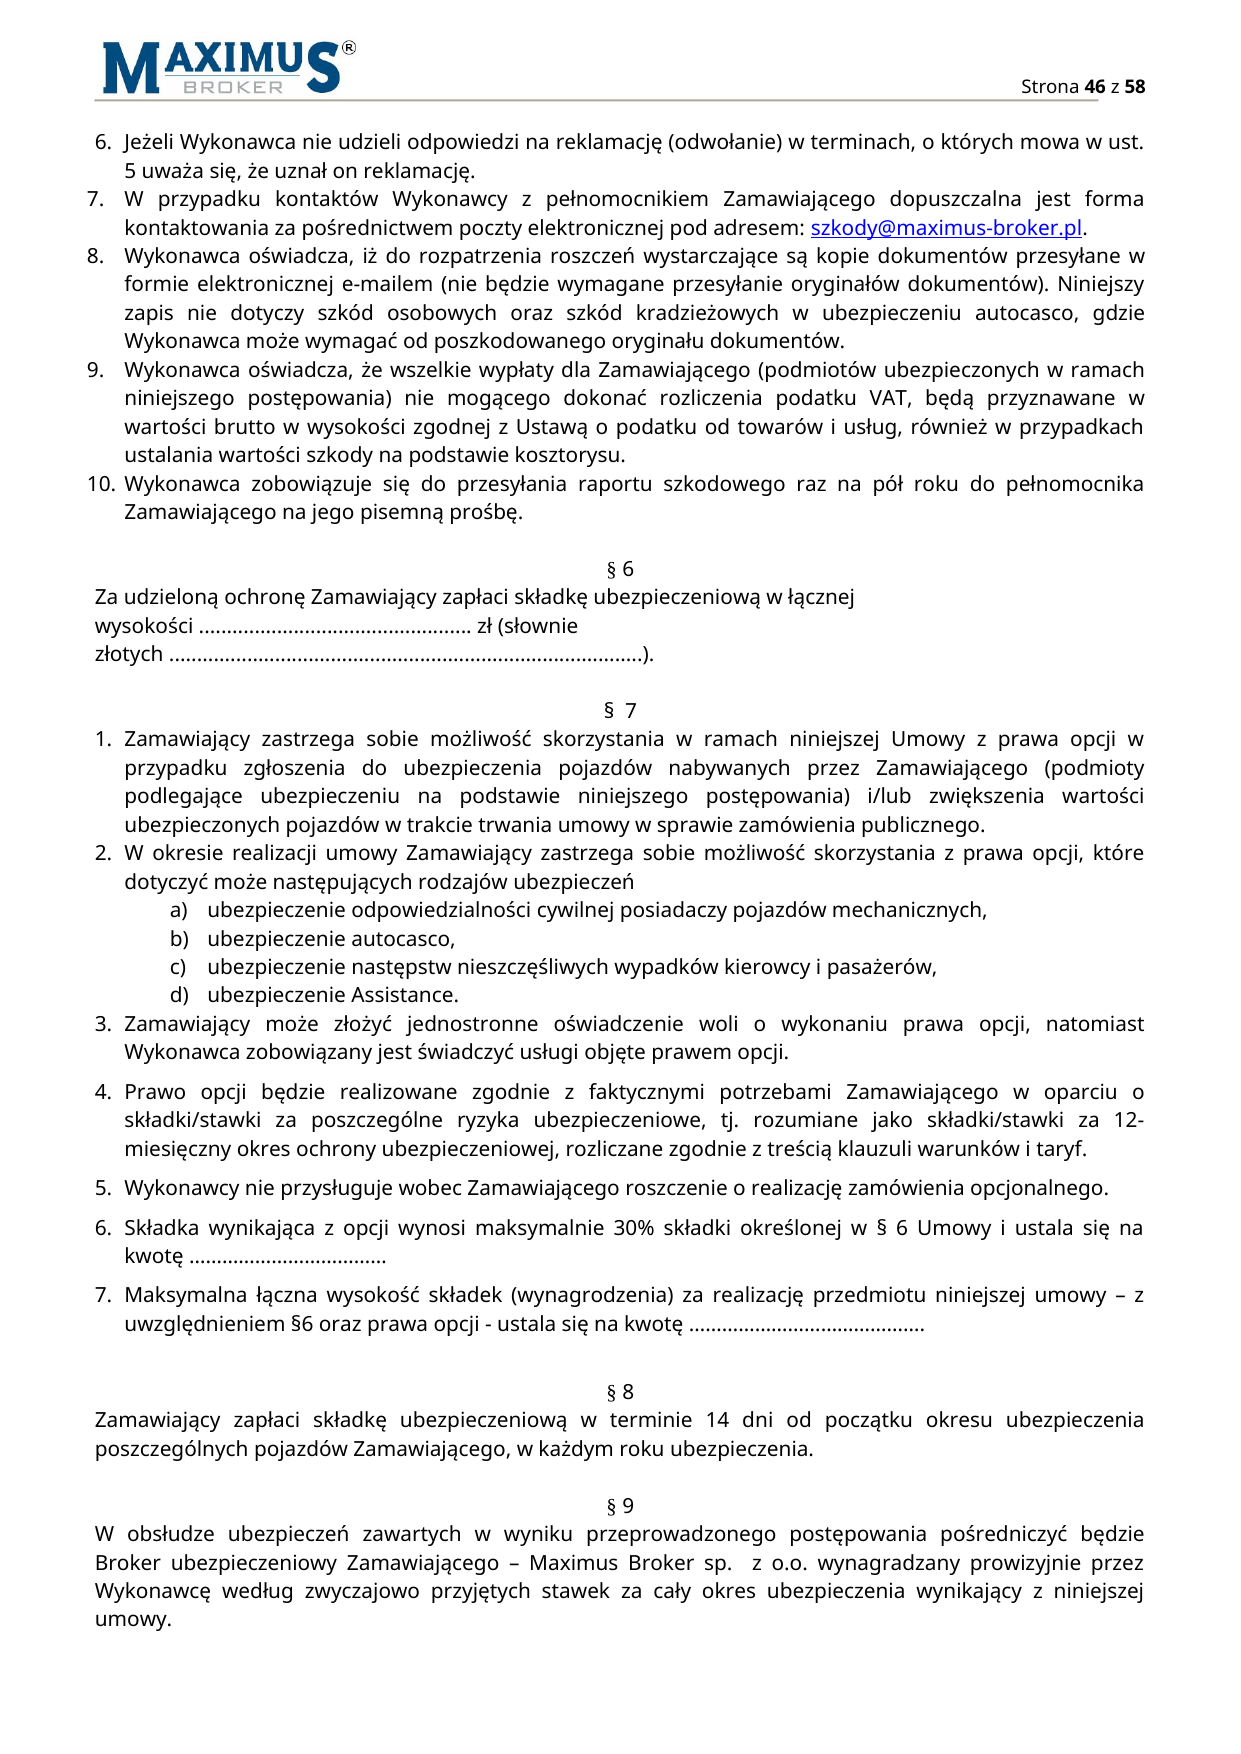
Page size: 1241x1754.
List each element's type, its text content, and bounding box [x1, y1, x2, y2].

list W okresie realizacji umowy Zamawiający zastrzega sobie możliwość skorzystania z prawa opcji, które dotyczyć może następujących rodzajów ubezpieczeń [94, 838, 1146, 895]
list Wykonawca oświadcza, iż do rozpatrzenia roszczeń wystarczające są kopie dokumentów przesyłane w formie elektronicznej e-mailem (nie będzie wymagane przesyłanie oryginałów dokumentów). Niniejszy zapis nie dotyczy szkód osobowych oraz szkód kradzieżowych w ubezpieczeniu autocasco, gdzie Wykonawca może wymagać od poszkodowanego oryginału dokumentów. [87, 241, 1146, 355]
list Wykonawca oświadcza, że wszelkie wypłaty dla Zamawiającego (podmiotów ubezpieczonych w ramach niniejszego postępowania) nie mogącego dokonać rozliczenia podatku VAT, będą przyznawane w wartości brutto w wysokości zgodnej z Ustawą o podatku od towarów i usług, również w przypadkach ustalania wartości szkody na podstawie kosztorysu. [87, 355, 1146, 469]
text Zamawiający zapłaci składkę ubezpieczeniową w terminie 14 dni od początku okresu ubezpieczenia poszczególnych pojazdów Zamawiającego, w każdym roku ubezpieczenia. [94, 1405, 1146, 1462]
list Zamawiający może złożyć jednostronne oświadczenie woli o wykonaniu prawa opcji, natomiast Wykonawca zobowiązany jest świadczyć usługi objęte prawem opcji. [94, 1009, 1146, 1066]
list Wykonawca zobowiązuje się do przesyłania raportu szkodowego raz na pół roku do pełnomocnika Zamawiającego na jego pisemną prośbę. [87, 469, 1146, 526]
text 9 [94, 1491, 1146, 1519]
list Składka wynikająca z opcji wynosi maksymalnie 30% składki określonej w § 6 Umowy i ustala się na kwotę ……………………………… [94, 1213, 1146, 1269]
list Jeżeli Wykonawca nie udzieli odpowiedzi na reklamację (odwołanie) w terminach, o których mowa w ust. 5 uważa się, że uznał on reklamację. [94, 127, 1146, 184]
text Za udzieloną ochronę Zamawiający zapłaci składkę ubezpieczeniową w łącznej wysokości ................................................. zł (słownie złotych .....................................................................................). [94, 582, 1146, 668]
list ubezpieczenie Assistance. [169, 981, 1146, 1009]
list Maksymalna łączna wysokość składek (wynagrodzenia) za realizację przedmiotu niniejszej umowy – z uwzględnieniem §6 oraz prawa opcji - ustala się na kwotę ……………………………………. [94, 1281, 1146, 1337]
list ubezpieczenie autocasco, [169, 924, 1146, 952]
list Wykonawcy nie przysługuje wobec Zamawiającego roszczenie o realizację zamówienia opcjonalnego. [94, 1173, 1146, 1202]
list Zamawiający zastrzega sobie możliwość skorzystania w ramach niniejszej Umowy z prawa opcji w przypadku zgłoszenia do ubezpieczenia pojazdów nabywanych przez Zamawiającego (podmioty podlegające ubezpieczeniu na podstawie niniejszego postępowania) i/lub zwiększenia wartości ubezpieczonych pojazdów w trakcie trwania umowy w sprawie zamówienia publicznego. [94, 724, 1146, 838]
text 6 [94, 554, 1146, 582]
list ubezpieczenie odpowiedzialności cywilnej posiadaczy pojazdów mechanicznych, [169, 895, 1146, 924]
list Prawo opcji będzie realizowane zgodnie z faktycznymi potrzebami Zamawiającego w oparciu o składki/stawki za poszczególne ryzyka ubezpieczeniowe, tj. rozumiane jako składki/stawki za 12-miesięczny okres ochrony ubezpieczeniowej, rozliczane zgodnie z treścią klauzuli warunków i taryf. [94, 1077, 1146, 1162]
text 8 [94, 1377, 1146, 1405]
list W przypadku kontaktów Wykonawcy z pełnomocnikiem Zamawiającego dopuszczalna jest forma kontaktowania za pośrednictwem poczty elektronicznej pod adresem: szkody@maximus-broker.pl. [87, 184, 1146, 241]
text § 7 [94, 696, 1146, 724]
picture [97, 36, 362, 98]
text W obsłudze ubezpieczeń zawartych w wyniku przeprowadzonego postępowania pośredniczyć będzie Broker ubezpieczeniowy Zamawiającego – Maximus Broker sp. z o.o. wynagradzany prowizyjnie przez Wykonawcę według zwyczajowo przyjętych stawek za cały okres ubezpieczenia wynikający z niniejszej umowy. [94, 1519, 1146, 1633]
list ubezpieczenie następstw nieszczęśliwych wypadków kierowcy i pasażerów, [169, 952, 1146, 981]
